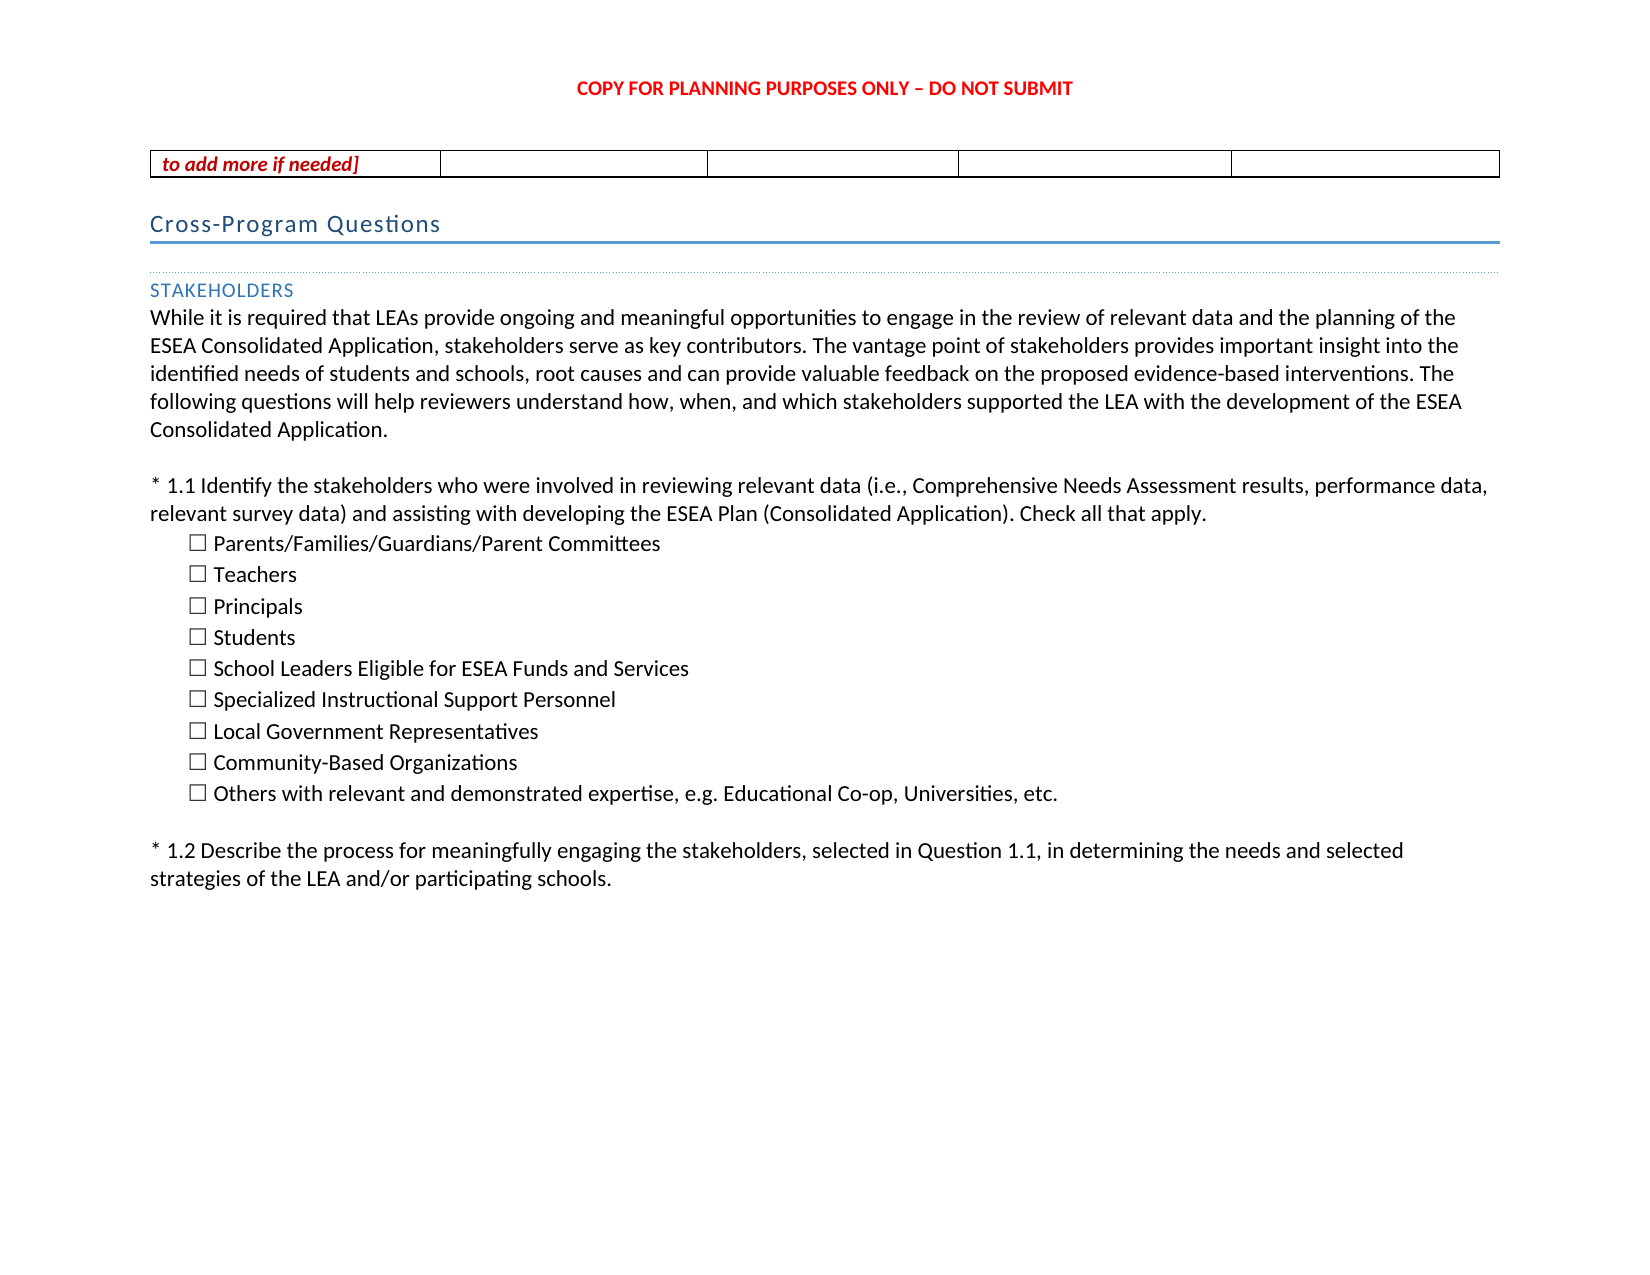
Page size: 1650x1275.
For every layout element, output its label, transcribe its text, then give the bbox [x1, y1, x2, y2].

text Specialized Instructional Support Personnel [208, 683, 1500, 714]
text Teachers [208, 558, 1500, 589]
table_cell [1232, 151, 1499, 176]
text While it is required that LEAs provide ongoing and meaningful opportunities to engage in the review of relevant data and the planning of the ESEA Consolidated Application, stakeholders serve as key contributors. The vantage point of stakeholders provides important insight into the identified needs of students and schools, root causes and can provide valuable feedback on the proposed evidence-based interventions. The following questions will help reviewers understand how, when, and which stakeholders supported the LEA with the development of the ESEA Consolidated Application. [150, 303, 1500, 443]
text School Leaders Eligible for ESEA Funds and Services [208, 652, 1500, 683]
text Local Government Representatives [187, 714, 1500, 746]
table_cell [959, 151, 1231, 176]
table_cell [441, 151, 707, 176]
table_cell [151, 151, 440, 176]
text Students [208, 621, 1500, 652]
text Principals [187, 589, 1500, 621]
text * 1.1 Identify the stakeholders who were involved in reviewing relevant data (i.e., Comprehensive Needs Assessment results, performance data, relevant survey data) and assisting with developing the ESEA Plan (Consolidated Application). Check all that apply. [150, 471, 1500, 527]
text Parents/Families/Guardians/Parent Committees [208, 527, 1500, 558]
text Others with relevant and demonstrated expertise, e.g. Educational Co-op, Universities, etc. [208, 777, 1500, 808]
table_cell [708, 151, 958, 176]
text Community-Based Organizations [208, 746, 1500, 777]
subtitle Stakeholders [150, 272, 1500, 303]
subtitle Cross-Program Questions [150, 208, 1500, 241]
text * 1.2 Describe the process for meaningfully engaging the stakeholders, selected in Question 1.1, in determining the needs and selected strategies of the LEA and/or participating schools. [150, 836, 1500, 892]
